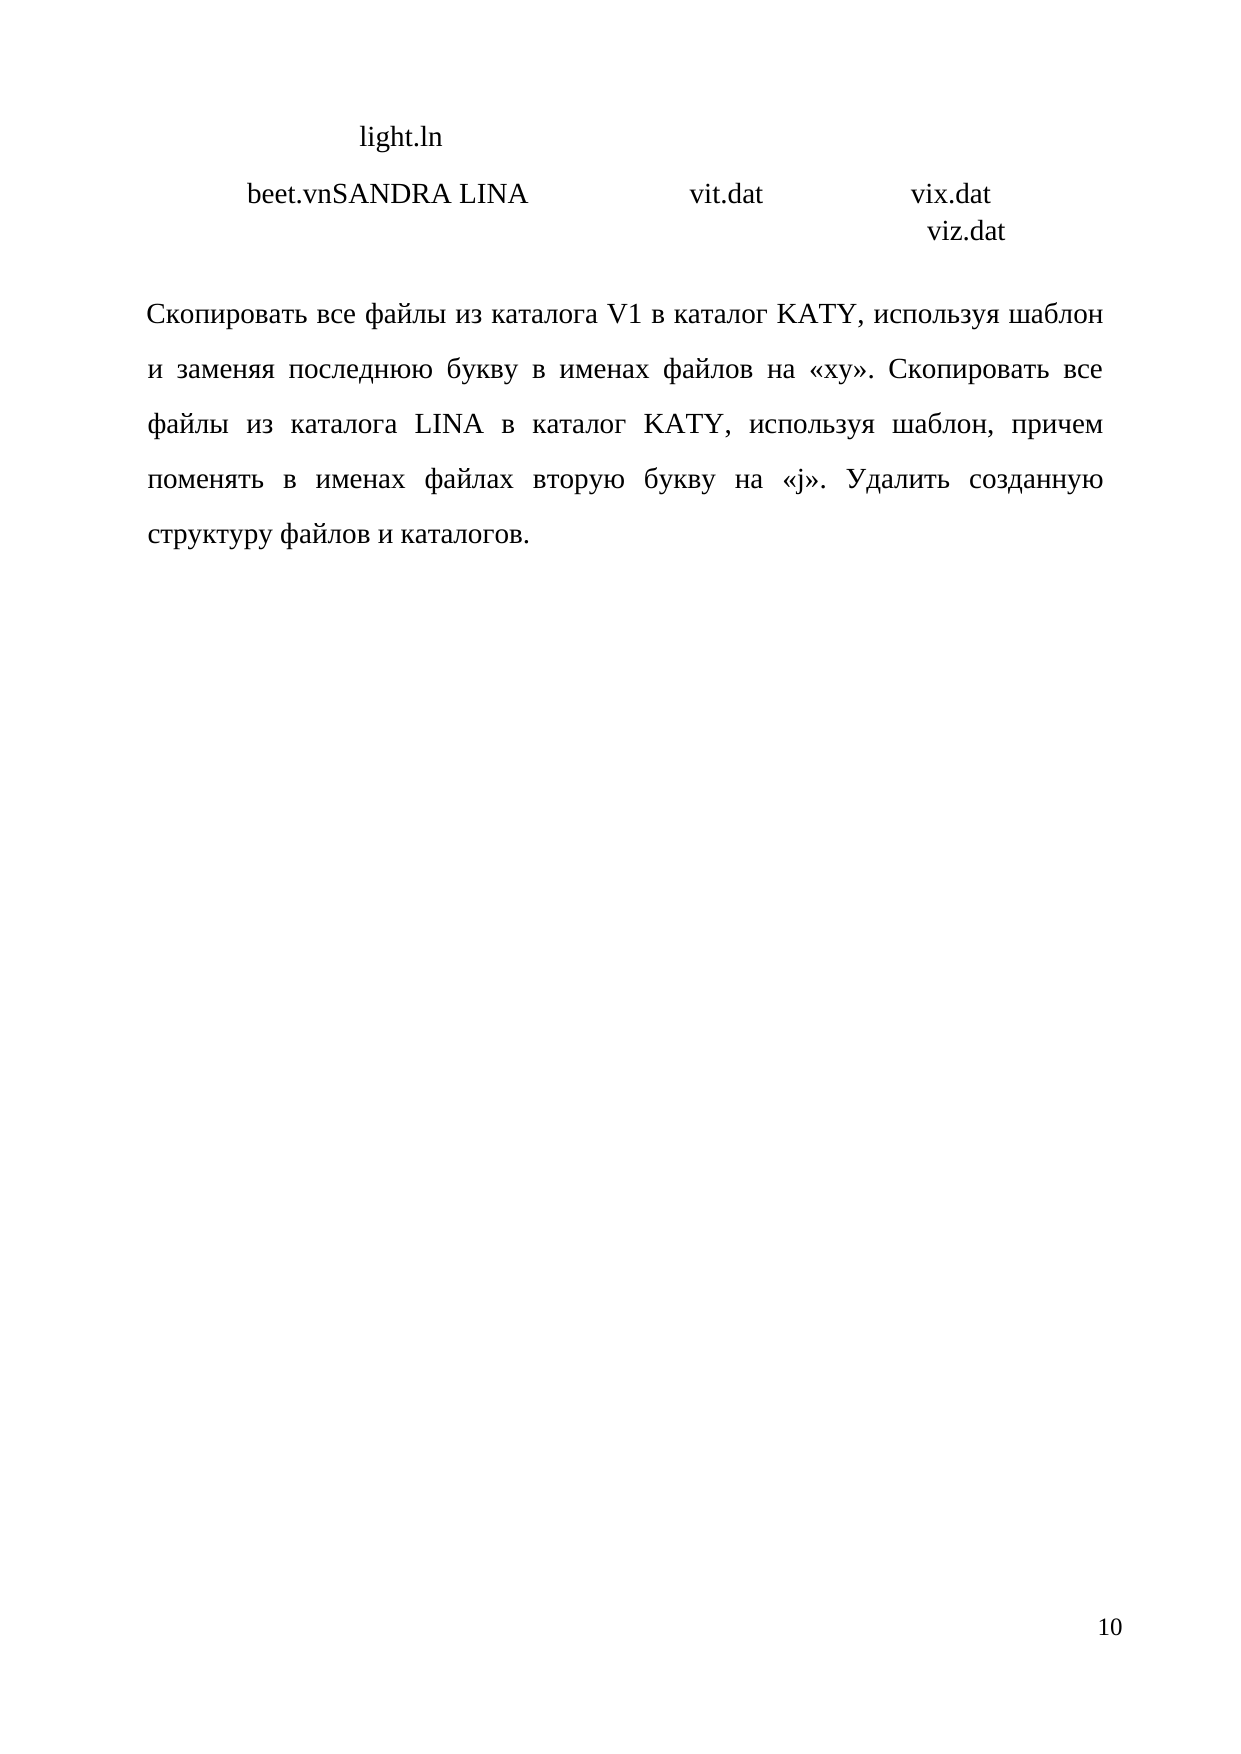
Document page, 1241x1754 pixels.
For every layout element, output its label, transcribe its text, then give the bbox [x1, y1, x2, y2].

text Скопировать все файлы из каталога V1 в каталог KATY, используя шаблон и заменяя последнюю букву в именах файлов на «xy». Скопировать все файлы из каталога LINA в каталог KATY, используя шаблон, причем поменять в именах файлах вторую букву на «j». Удалить созданную структуру файлов и каталогов. [146, 296, 1105, 549]
text light.ln [148, 119, 1167, 152]
text beet.vnSANDRA LINA vit.dat vix.dat viz.dat [196, 176, 1005, 246]
